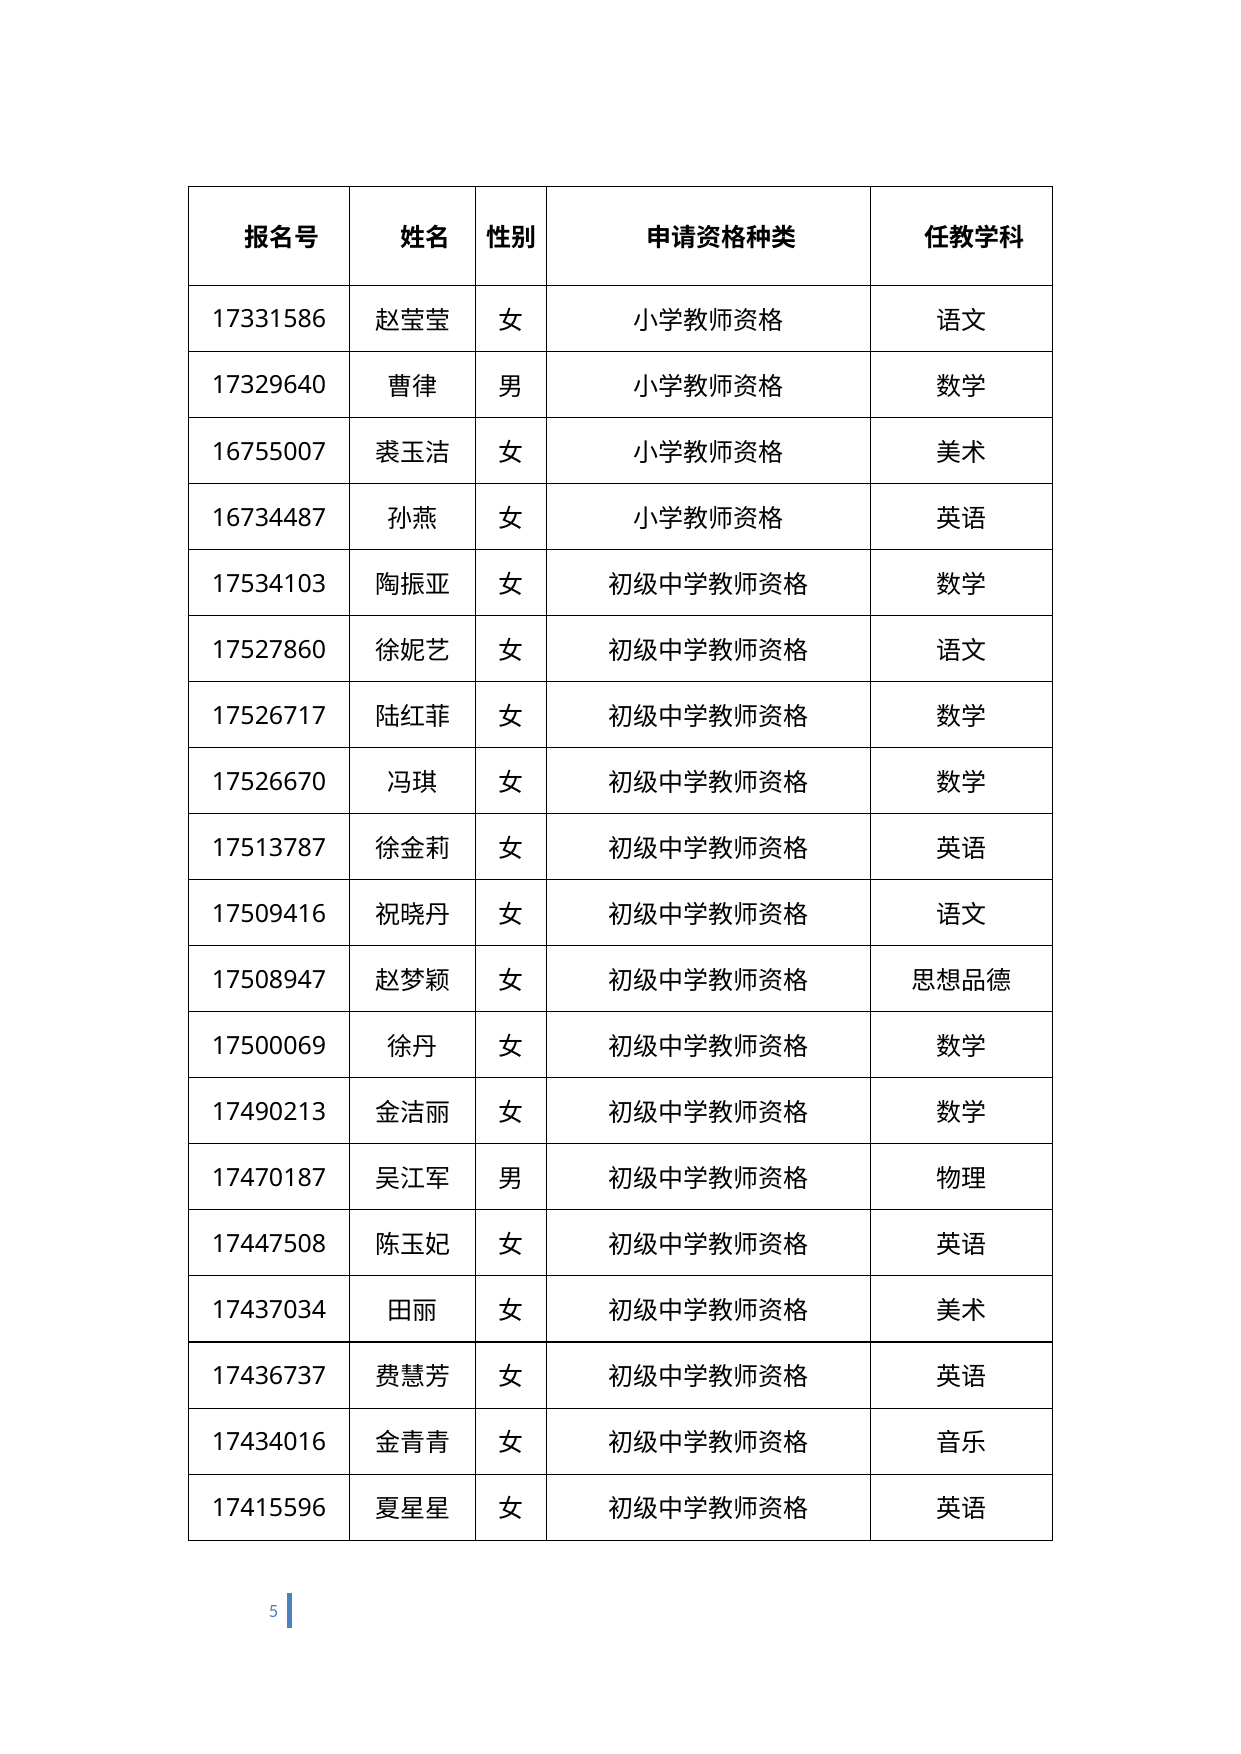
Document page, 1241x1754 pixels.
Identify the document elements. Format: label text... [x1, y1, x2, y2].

table_cell 17508947 [189, 946, 349, 1011]
table_cell 17534103 [189, 550, 349, 615]
table_cell 物理 [871, 1144, 1052, 1209]
table_cell 金青青 [350, 1409, 475, 1473]
table_cell 17415596 [189, 1475, 349, 1539]
table_cell 陶振亚 [350, 550, 475, 615]
table_cell 女 [476, 946, 546, 1011]
table_cell 女 [476, 682, 546, 747]
table_cell 17490213 [189, 1078, 349, 1143]
table_cell 英语 [871, 484, 1052, 549]
table_cell 17331586 [189, 286, 349, 351]
table_cell 女 [476, 1276, 546, 1341]
table_cell 女 [476, 550, 546, 615]
table_header 申请资格种类 [547, 187, 870, 285]
table_cell 美术 [871, 1276, 1052, 1341]
table_cell 女 [476, 1475, 546, 1539]
table_cell 女 [476, 748, 546, 813]
table_cell 17437034 [189, 1276, 349, 1341]
table_cell 女 [476, 418, 546, 483]
table_cell 初级中学教师资格 [547, 1276, 870, 1341]
table_cell 男 [476, 1144, 546, 1209]
table_cell 徐妮艺 [350, 616, 475, 681]
table_cell 初级中学教师资格 [547, 1078, 870, 1143]
table_cell 女 [476, 1343, 546, 1407]
table_cell 小学教师资格 [547, 484, 870, 549]
table_cell 徐丹 [350, 1012, 475, 1077]
table_cell 初级中学教师资格 [547, 748, 870, 813]
table_cell 女 [476, 1078, 546, 1143]
table_cell 女 [476, 814, 546, 879]
table_cell 数学 [871, 550, 1052, 615]
table_cell 夏星星 [350, 1475, 475, 1539]
table_cell 陆红菲 [350, 682, 475, 747]
table_cell 吴江军 [350, 1144, 475, 1209]
table_cell 初级中学教师资格 [547, 1144, 870, 1209]
table_cell 数学 [871, 682, 1052, 747]
table_cell 初级中学教师资格 [547, 682, 870, 747]
table_cell 英语 [871, 814, 1052, 879]
table_cell 冯琪 [350, 748, 475, 813]
table_cell 女 [476, 616, 546, 681]
table_cell 17329640 [189, 352, 349, 417]
table_cell 17509416 [189, 880, 349, 945]
table_cell 17527860 [189, 616, 349, 681]
table_cell 初级中学教师资格 [547, 1012, 870, 1077]
table_cell 17447508 [189, 1210, 349, 1275]
table_cell 英语 [871, 1475, 1052, 1539]
table_cell 曹律 [350, 352, 475, 417]
table_cell 美术 [871, 418, 1052, 483]
table_cell 孙燕 [350, 484, 475, 549]
table_cell 田丽 [350, 1276, 475, 1341]
table_cell 小学教师资格 [547, 352, 870, 417]
table_cell 初级中学教师资格 [547, 1409, 870, 1473]
table_cell 数学 [871, 1078, 1052, 1143]
table_cell 祝晓丹 [350, 880, 475, 945]
table_cell 赵梦颖 [350, 946, 475, 1011]
table_cell 女 [476, 484, 546, 549]
table_cell 17434016 [189, 1409, 349, 1473]
table_header 报名号 [189, 187, 349, 285]
table_cell 17513787 [189, 814, 349, 879]
table_cell 徐金莉 [350, 814, 475, 879]
table_cell 男 [476, 352, 546, 417]
table_cell 初级中学教师资格 [547, 946, 870, 1011]
table_cell 初级中学教师资格 [547, 1343, 870, 1407]
table_cell 17526717 [189, 682, 349, 747]
table_cell 女 [476, 1409, 546, 1473]
table_cell 思想品德 [871, 946, 1052, 1011]
table_cell 初级中学教师资格 [547, 616, 870, 681]
table_cell 金洁丽 [350, 1078, 475, 1143]
table_cell 女 [476, 880, 546, 945]
table_cell 女 [476, 286, 546, 351]
table_cell 费慧芳 [350, 1343, 475, 1407]
table_cell 初级中学教师资格 [547, 1475, 870, 1539]
table_cell 初级中学教师资格 [547, 814, 870, 879]
table_cell 数学 [871, 352, 1052, 417]
table_cell 裘玉洁 [350, 418, 475, 483]
table_cell 17526670 [189, 748, 349, 813]
table_cell 语文 [871, 880, 1052, 945]
table_cell 女 [476, 1210, 546, 1275]
table_cell 音乐 [871, 1409, 1052, 1473]
table_cell 16734487 [189, 484, 349, 549]
table_cell 17500069 [189, 1012, 349, 1077]
table_cell 女 [476, 1012, 546, 1077]
table_cell 17436737 [189, 1343, 349, 1407]
table_cell 16755007 [189, 418, 349, 483]
table_cell 陈玉妃 [350, 1210, 475, 1275]
table_cell 数学 [871, 748, 1052, 813]
table_cell 赵莹莹 [350, 286, 475, 351]
table_header 任教学科 [871, 187, 1052, 285]
table_cell 数学 [871, 1012, 1052, 1077]
table_cell 英语 [871, 1343, 1052, 1407]
table_cell 语文 [871, 286, 1052, 351]
table_header 姓名 [350, 187, 475, 285]
table_cell 语文 [871, 616, 1052, 681]
table_cell 初级中学教师资格 [547, 880, 870, 945]
table_cell 17470187 [189, 1144, 349, 1209]
table_header 性别 [476, 187, 546, 285]
table_cell 英语 [871, 1210, 1052, 1275]
table_cell 小学教师资格 [547, 418, 870, 483]
table_cell 初级中学教师资格 [547, 1210, 870, 1275]
table_cell 小学教师资格 [547, 286, 870, 351]
table_cell 初级中学教师资格 [547, 550, 870, 615]
